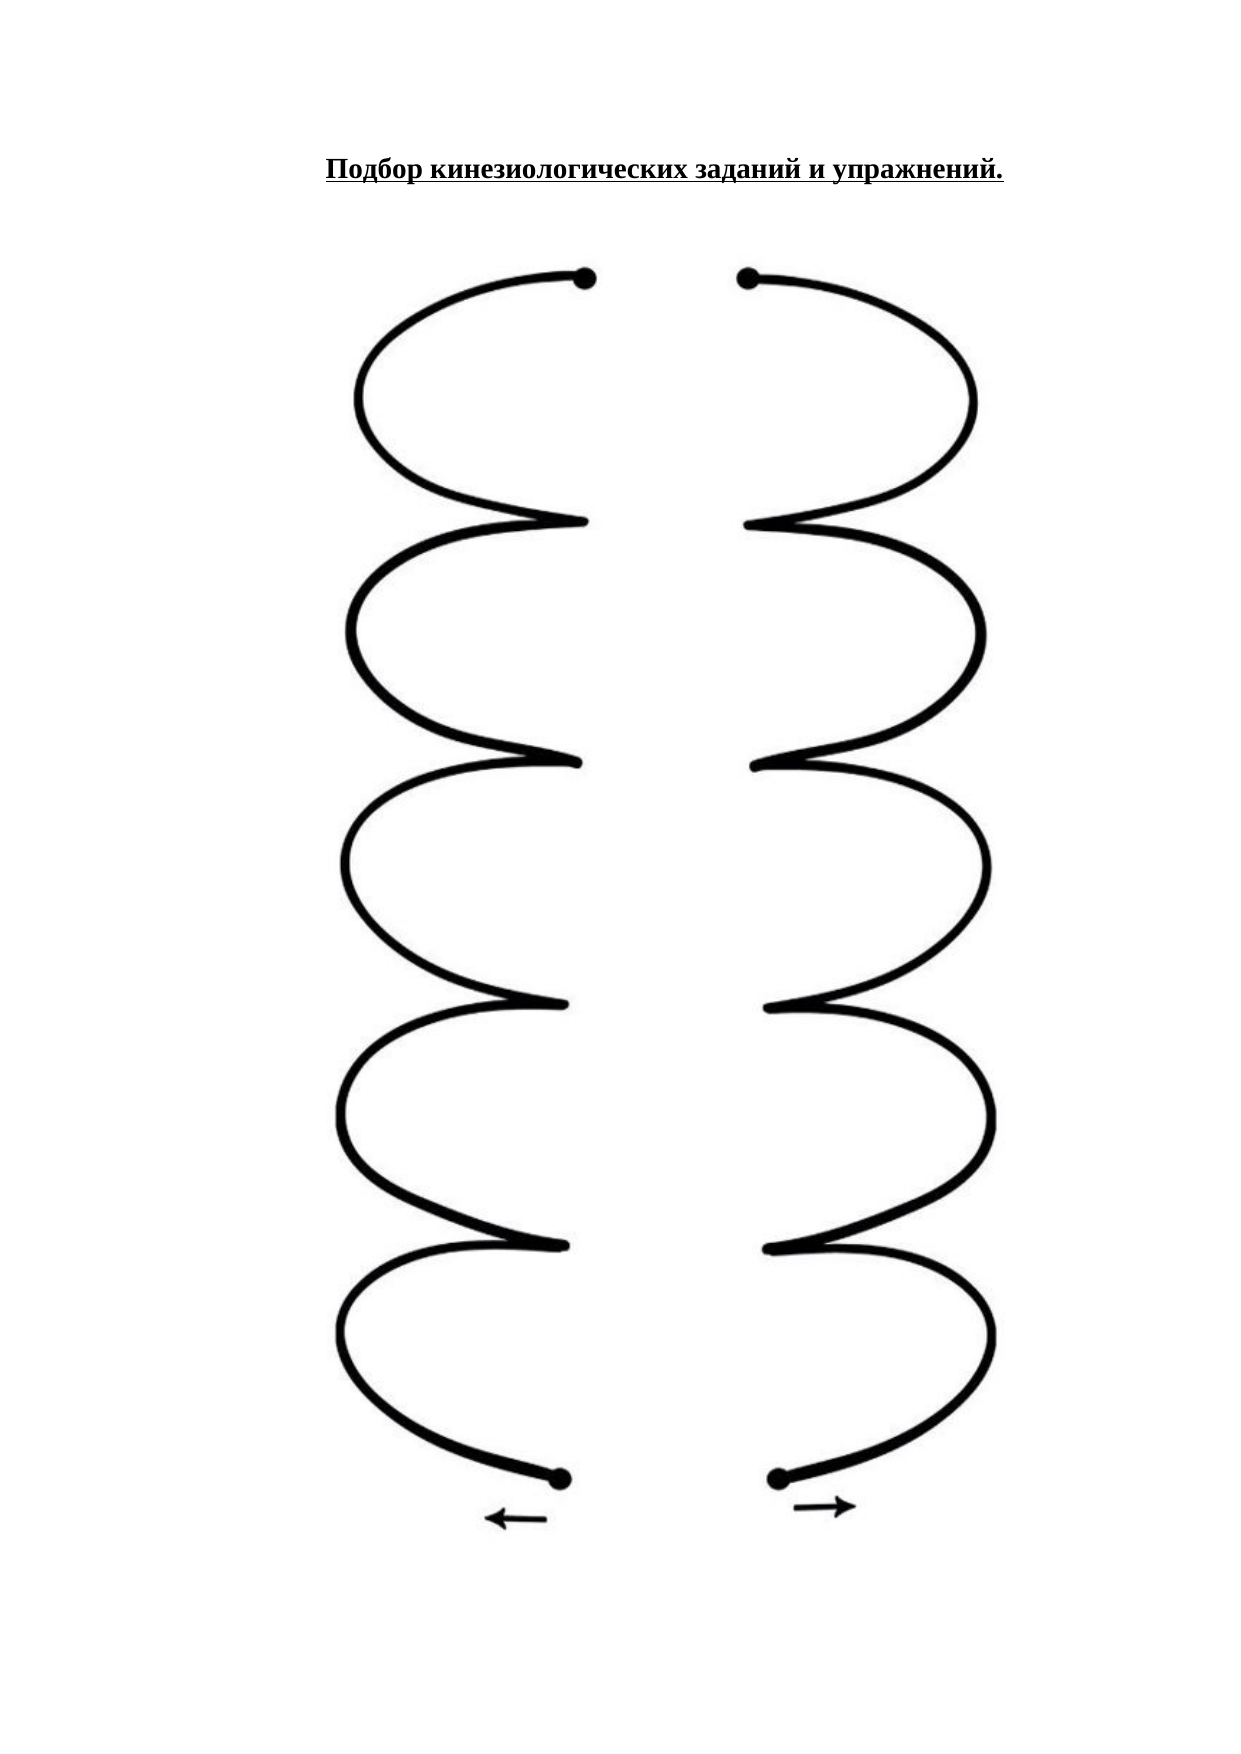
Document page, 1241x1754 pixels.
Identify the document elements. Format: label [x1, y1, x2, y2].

picture [177, 185, 1152, 1565]
text [177, 118, 1152, 185]
